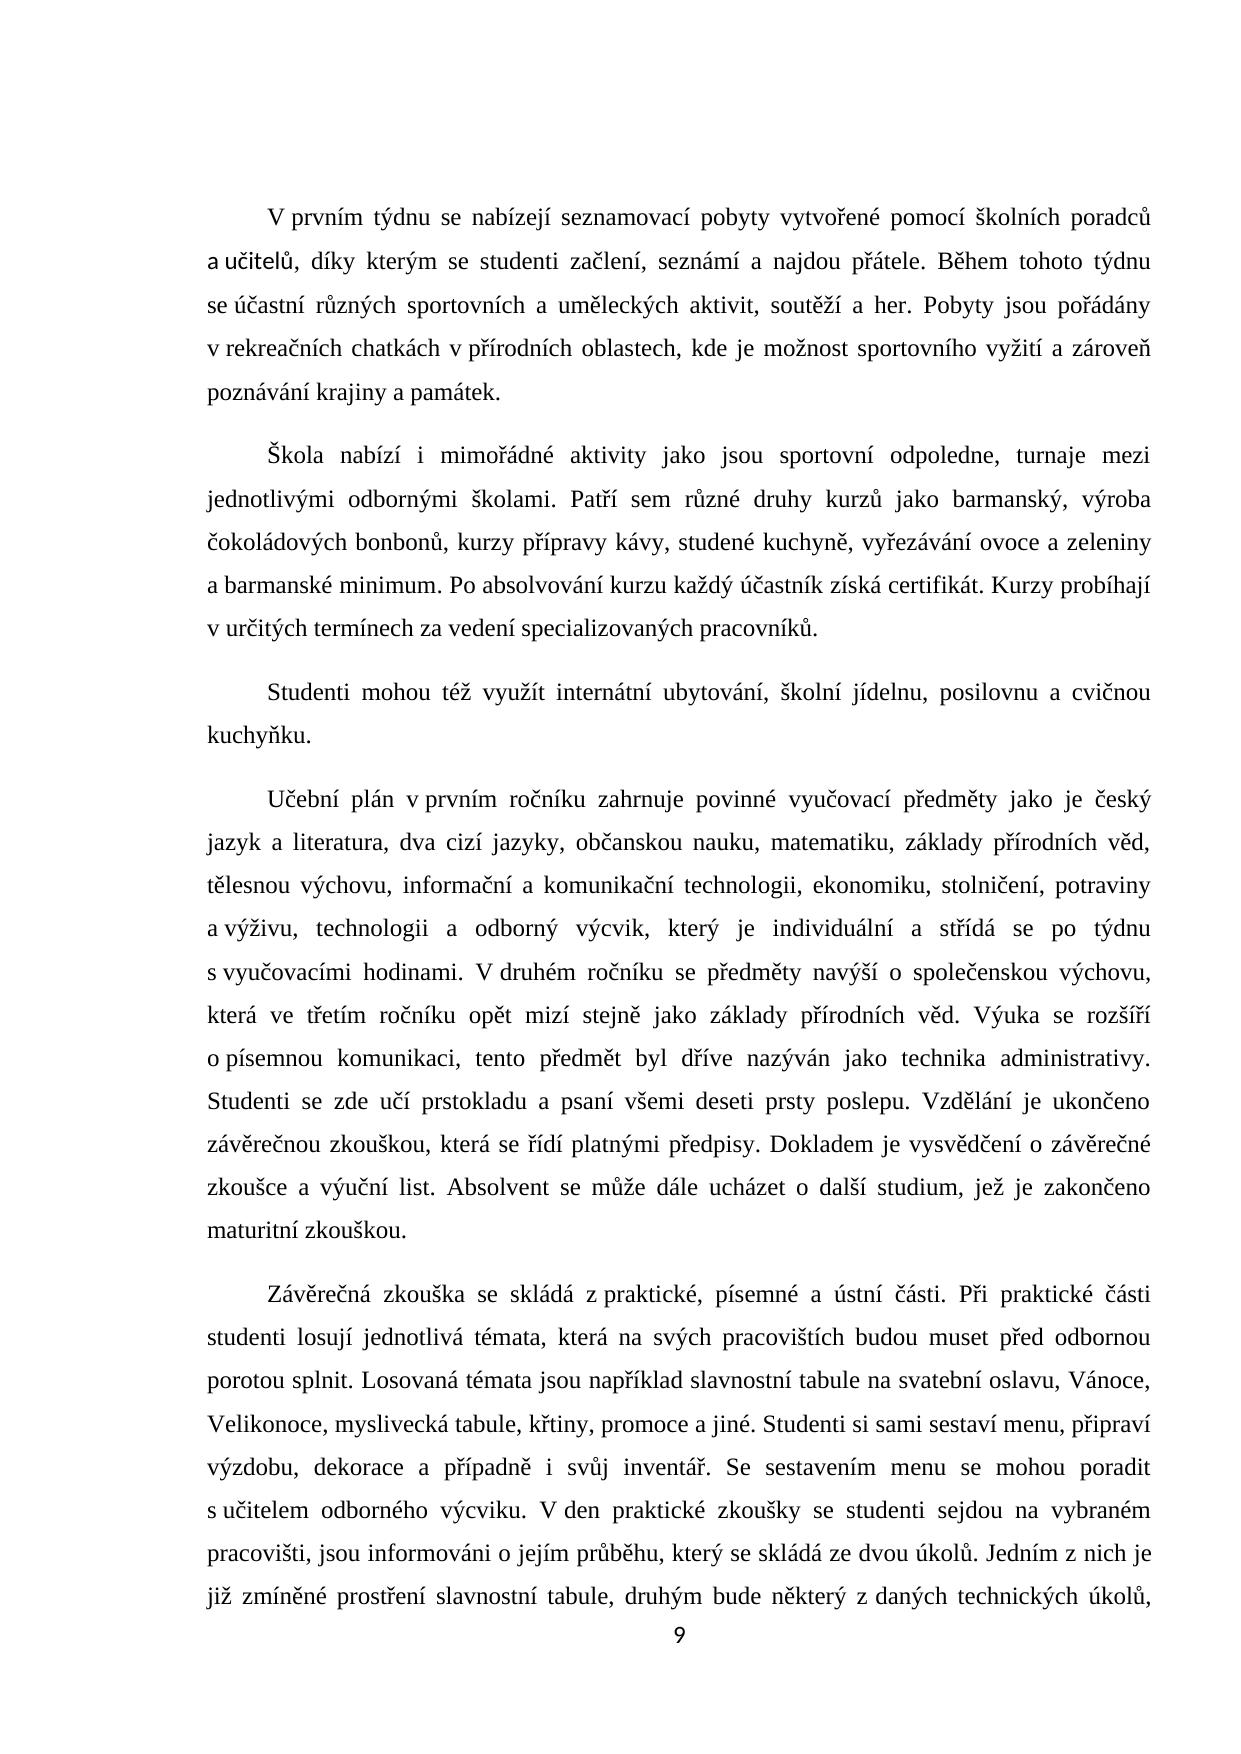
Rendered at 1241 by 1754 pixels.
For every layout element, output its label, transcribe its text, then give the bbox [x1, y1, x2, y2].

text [207, 1279, 1152, 1610]
text Škola nabízí i mimořádné aktivity jako jsou sportovní odpoledne, turnaje mezi jednotlivými odbornými školami. Patří sem různé druhy kurzů jako barmanský, výroba čokoládových bonbonů, kurzy přípravy kávy, studené kuchyně, vyřezávání ovoce a zeleniny a barmanské minimum. Po absolvování kurzu každý účastník získá certifikát. Kurzy probíhají v určitých termínech za vedení specializovaných pracovníků. [207, 441, 1152, 642]
text Učební plán v prvním ročníku zahrnuje povinné vyučovací předměty jako je český jazyk a literatura, dva cizí jazyky, občanskou nauku, matematiku, základy přírodních věd, tělesnou výchovu, informační a komunikační technologii, ekonomiku, stolničení, potraviny a výživu, technologii a odborný výcvik, který je individuální a střídá se po týdnu s vyučovacími hodinami. V druhém ročníku se předměty navýší o společenskou výchovu, která ve třetím ročníku opět mizí stejně jako základy přírodních věd. Výuka se rozšíří o písemnou komunikaci, tento předmět byl dříve nazýván jako technika administrativy. Studenti se zde učí prstokladu a psaní všemi deseti prsty poslepu. Vzdělání je ukončeno závěrečnou zkouškou, která se řídí platnými předpisy. Dokladem je vysvědčení o závěrečné zkoušce a výuční list. Absolvent se může dále ucházet o další studium, jež je zakončeno maturitní zkouškou. [207, 784, 1152, 1244]
text V prvním týdnu se nabízejí seznamovací pobyty vytvořené pomocí školních poradců a učitelů, díky kterým se studenti začlení, seznámí a najdou přátele. Během tohoto týdnu se účastní různých sportovních a uměleckých aktivit, soutěží a her. Pobyty jsou pořádány v rekreačních chatkách v přírodních oblastech, kde je možnost sportovního vyžití a zároveň poznávání krajiny a památek. [207, 202, 1152, 405]
text Studenti mohou též využít internátní ubytování, školní jídelnu, posilovnu a cvičnou kuchyňku. [207, 677, 1152, 749]
